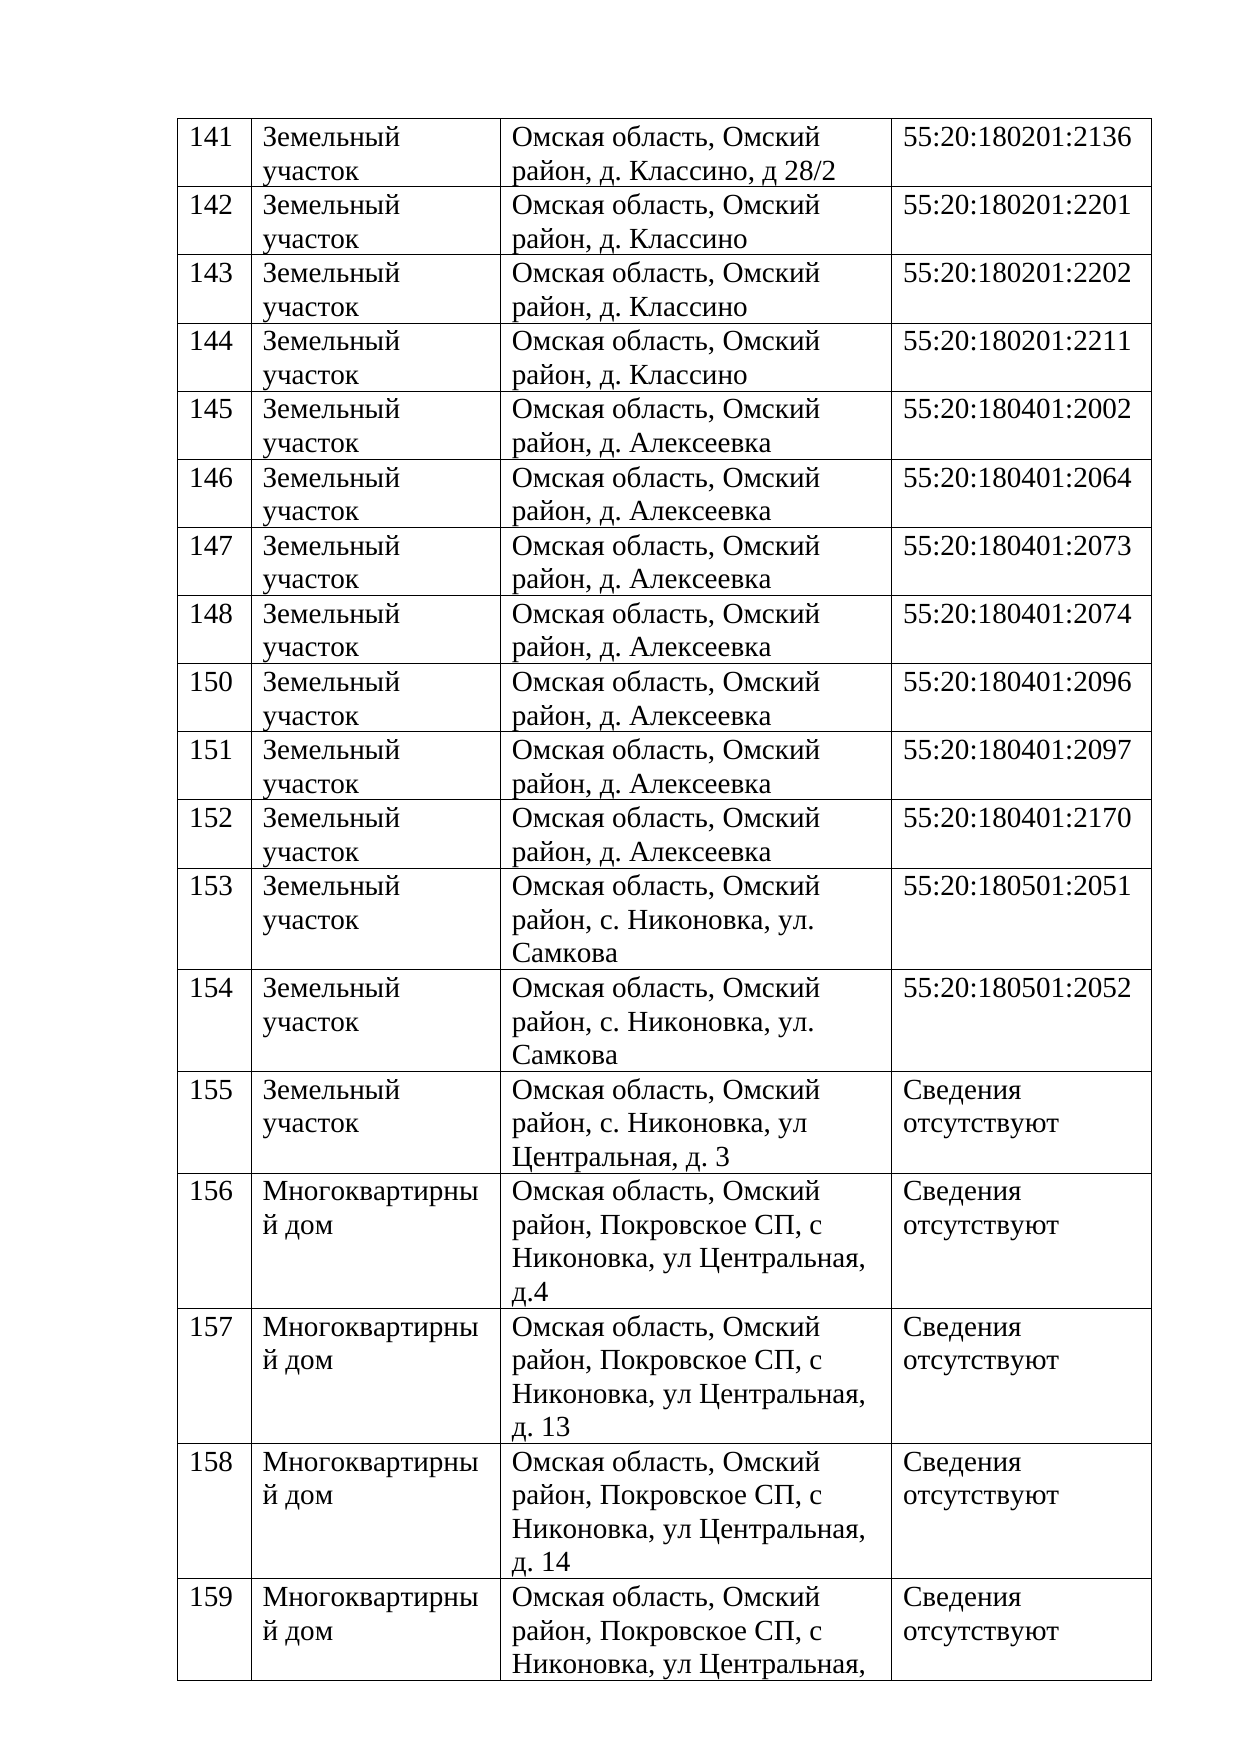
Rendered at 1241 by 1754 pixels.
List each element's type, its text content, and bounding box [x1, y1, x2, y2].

table_cell Земельный участок [252, 869, 500, 969]
table_cell 144 [178, 324, 251, 391]
table_cell Омская область, Омский район, д. Алексеевка [501, 800, 891, 867]
table_cell Омская область, Омский район, д. Алексеевка [501, 528, 891, 595]
table_cell 55:20:180201:2201 [892, 187, 1151, 254]
table_cell Сведения отсутствуют [892, 1072, 1151, 1172]
table_cell Омская область, Омский район, Покровское СП, с Никоновка, ул Центральная, д.4 [501, 1174, 891, 1308]
table_cell Многоквартирный дом [252, 1174, 500, 1308]
table_cell 141 [178, 119, 251, 186]
table_cell 55:20:180401:2170 [892, 800, 1151, 867]
table_cell 152 [178, 800, 251, 867]
table_cell Сведения отсутствуют [892, 1174, 1151, 1308]
table_cell 158 [178, 1444, 251, 1578]
table_cell 55:20:180201:2211 [892, 324, 1151, 391]
table_cell Земельный участок [252, 970, 500, 1071]
table_cell 145 [178, 392, 251, 459]
table_cell Омская область, Омский район, д. Алексеевка [501, 732, 891, 799]
table_cell Земельный участок [252, 187, 500, 254]
table_cell Многоквартирный дом [252, 1579, 500, 1680]
table_cell Омская область, Омский район, д. Классино [501, 255, 891, 322]
table_cell Сведения отсутствуют [892, 1444, 1151, 1578]
table_cell Многоквартирный дом [252, 1309, 500, 1443]
table_cell 55:20:180401:2064 [892, 460, 1151, 527]
table_cell 148 [178, 596, 251, 663]
table_cell Земельный участок [252, 664, 500, 731]
table_cell Земельный участок [252, 392, 500, 459]
table_cell Омская область, Омский район, д. Алексеевка [501, 664, 891, 731]
table_cell 55:20:180401:2002 [892, 392, 1151, 459]
table_cell 55:20:180501:2052 [892, 970, 1151, 1071]
table_cell Омская область, Омский район, с. Никоновка, ул. Самкова [501, 869, 891, 969]
table_cell Земельный участок [252, 732, 500, 799]
table_cell Многоквартирный дом [252, 1444, 500, 1578]
table_cell 55:20:180401:2073 [892, 528, 1151, 595]
table_cell 55:20:180401:2074 [892, 596, 1151, 663]
table_cell Омская область, Омский район, д. Классино, д 28/2 [501, 119, 891, 186]
table_cell Земельный участок [252, 460, 500, 527]
table_cell Омская область, Омский район, Покровское СП, с Никоновка, ул Центральная, д. 14 [501, 1444, 891, 1578]
table_cell 153 [178, 869, 251, 969]
table_cell Омская область, Омский район, д. Алексеевка [501, 392, 891, 459]
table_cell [501, 1579, 891, 1680]
table_cell 157 [178, 1309, 251, 1443]
table_cell Земельный участок [252, 255, 500, 322]
table_cell Земельный участок [252, 528, 500, 595]
table_cell Омская область, Омский район, с. Никоновка, ул Центральная, д. 3 [501, 1072, 891, 1172]
table_cell Земельный участок [252, 596, 500, 663]
table_cell Омская область, Омский район, с. Никоновка, ул. Самкова [501, 970, 891, 1071]
table_cell 150 [178, 664, 251, 731]
table_cell Омская область, Омский район, Покровское СП, с Никоновка, ул Центральная, д. 13 [501, 1309, 891, 1443]
table_cell 55:20:180501:2051 [892, 869, 1151, 969]
table_cell Земельный участок [252, 1072, 500, 1172]
table_cell Омская область, Омский район, д. Алексеевка [501, 596, 891, 663]
table_cell 55:20:180401:2096 [892, 664, 1151, 731]
table_cell 156 [178, 1174, 251, 1308]
table_cell Земельный участок [252, 119, 500, 186]
table_cell 55:20:180401:2097 [892, 732, 1151, 799]
table_cell 55:20:180201:2202 [892, 255, 1151, 322]
table_cell 147 [178, 528, 251, 595]
table_cell 155 [178, 1072, 251, 1172]
table_cell 159 [178, 1579, 251, 1680]
table_cell Земельный участок [252, 800, 500, 867]
table_cell 143 [178, 255, 251, 322]
table_cell 146 [178, 460, 251, 527]
table_cell Омская область, Омский район, д. Алексеевка [501, 460, 891, 527]
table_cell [892, 1579, 1151, 1680]
table_cell Земельный участок [252, 324, 500, 391]
table_cell 142 [178, 187, 251, 254]
table_cell Сведения отсутствуют [892, 1309, 1151, 1443]
table_cell Омская область, Омский район, д. Классино [501, 187, 891, 254]
table_cell 151 [178, 732, 251, 799]
table_cell 55:20:180201:2136 [892, 119, 1151, 186]
table_cell Омская область, Омский район, д. Классино [501, 324, 891, 391]
table_cell 154 [178, 970, 251, 1071]
